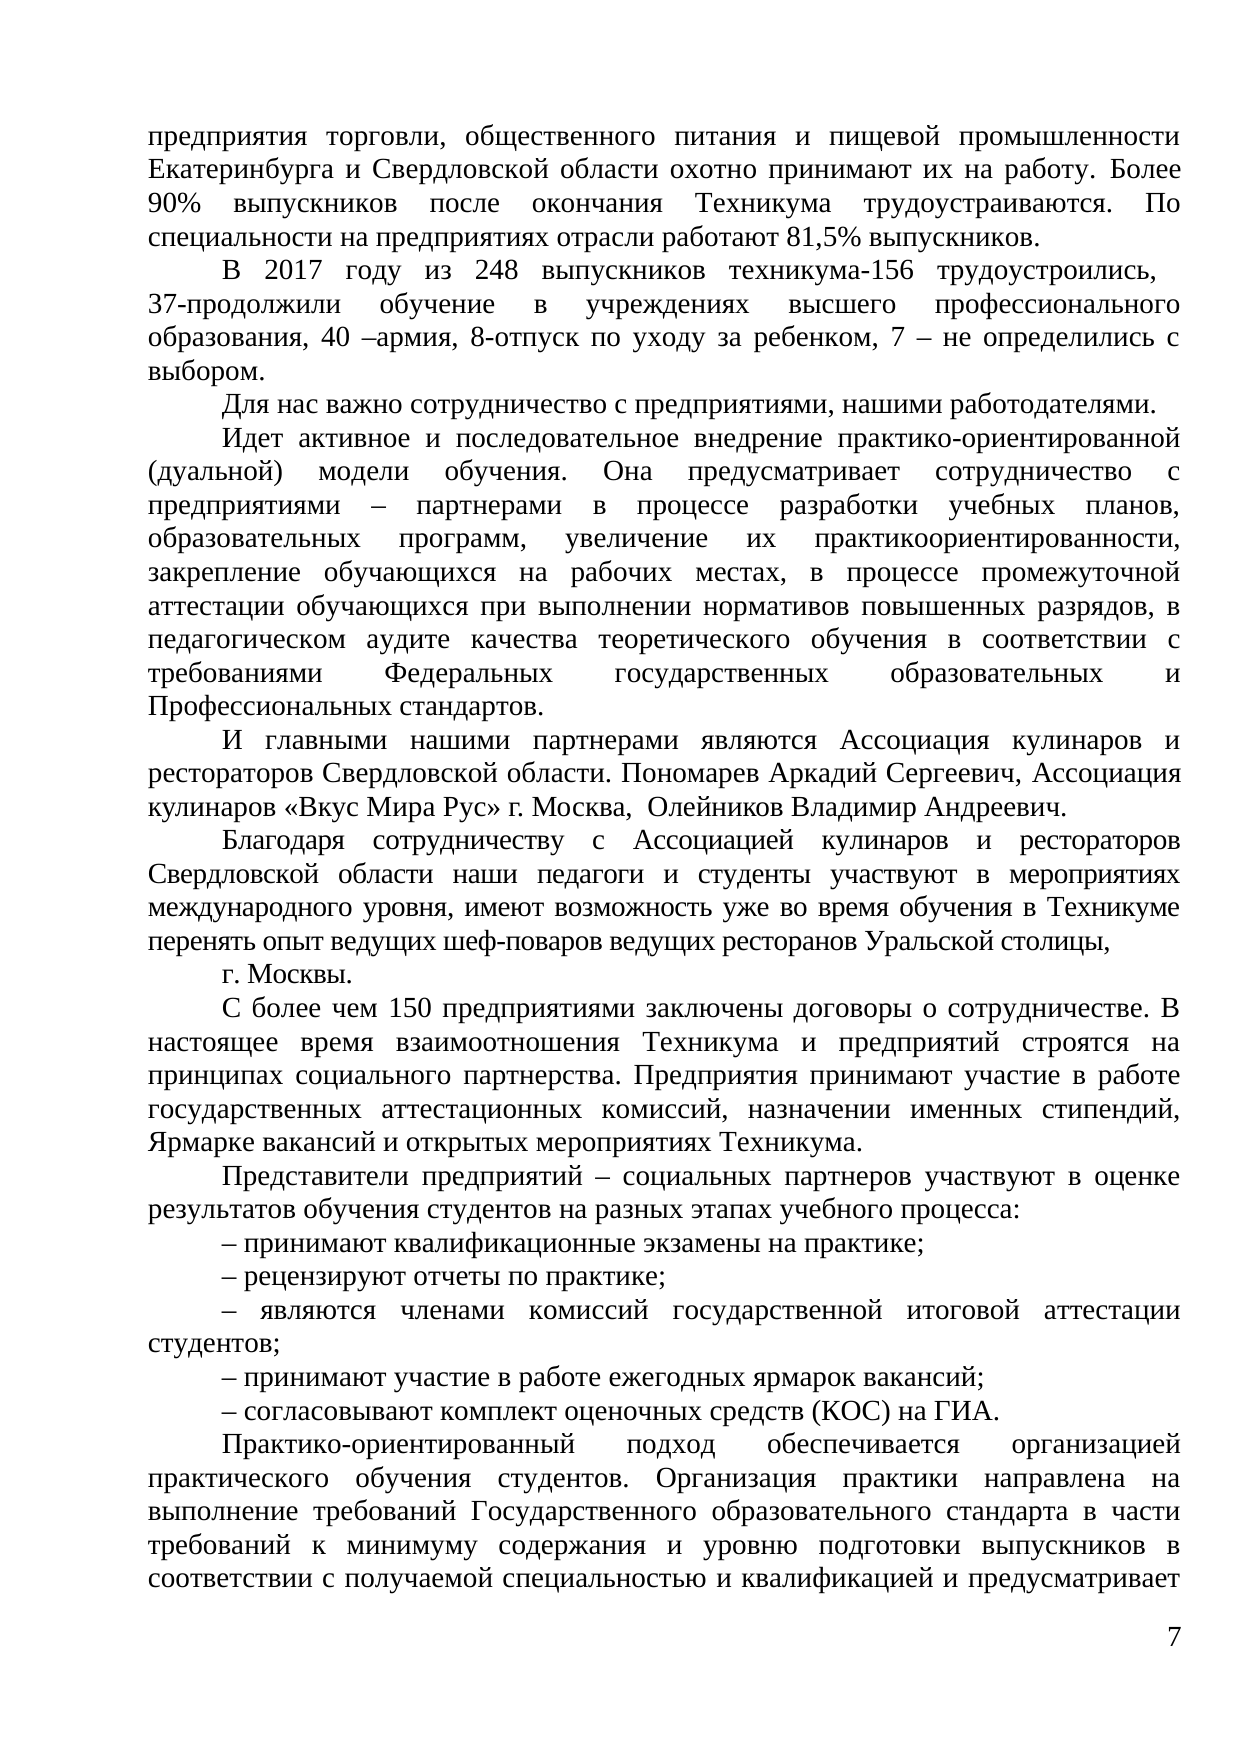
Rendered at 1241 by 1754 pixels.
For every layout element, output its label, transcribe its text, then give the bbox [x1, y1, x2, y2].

text – принимают участие в работе ежегодных ярмарок вакансий; [148, 1359, 1181, 1393]
text – принимают квалификационные экзамены на практике; [148, 1225, 1181, 1258]
text г. Москвы. [148, 957, 1181, 990]
text С более чем 150 предприятиями заключены договоры о сотрудничестве. В настоящее время взаимоотношения Техникума и предприятий строятся на принципах социального партнерства. Предприятия принимают участие в работе государственных аттестационных комиссий, назначении именных стипендий, Ярмарке вакансий и открытых мероприятиях Техникума. [148, 990, 1181, 1158]
text – согласовывают комплект оценочных средств (КОС) на ГИА. [148, 1393, 1181, 1426]
text Представители предприятий – социальных партнеров участвуют в оценке результатов обучения студентов на разных этапах учебного процесса: [148, 1158, 1181, 1225]
text И главными нашими партнерами являются Ассоциация кулинаров и рестораторов Свердловской области. Пономарев Аркадий Сергеевич, Ассоциация кулинаров «Вкус Мира Рус» г. Москва, Олейников Владимир Андреевич. [148, 722, 1181, 822]
text Идет активное и последовательное внедрение практико-ориентированной (дуальной) модели обучения. Она предусматривает сотрудничество с предприятиями – партнерами в процессе разработки учебных планов, образовательных программ, увеличение их практикоориентированности, закрепление обучающихся на рабочих местах, в процессе промежуточной аттестации обучающихся при выполнении нормативов повышенных разрядов, в педагогическом аудите качества теоретического обучения в соответствии с требованиями Федеральных государственных образовательных и Профессиональных стандартов. [148, 420, 1181, 722]
text – являются членами комиссий государственной итоговой аттестации студентов; [148, 1292, 1181, 1359]
text В 2017 году из 248 выпускников техникума-156 трудоустроились, 37-продолжили обучение в учреждениях высшего профессионального образования, 40 –армия, 8-отпуск по уходу за ребенком, 7 – не определились с выбором. [148, 252, 1181, 386]
text Благодаря сотрудничеству с Ассоциацией кулинаров и рестораторов Свердловской области наши педагоги и студенты участвуют в мероприятиях международного уровня, имеют возможность уже во время обучения в Техникуме перенять опыт ведущих шеф-поваров ведущих ресторанов Уральской столицы, [148, 822, 1181, 957]
text Для нас важно сотрудничество с предприятиями, нашими работодателями. [148, 386, 1181, 420]
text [148, 118, 1181, 252]
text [148, 1426, 1181, 1594]
text – рецензируют отчеты по практике; [148, 1258, 1181, 1292]
